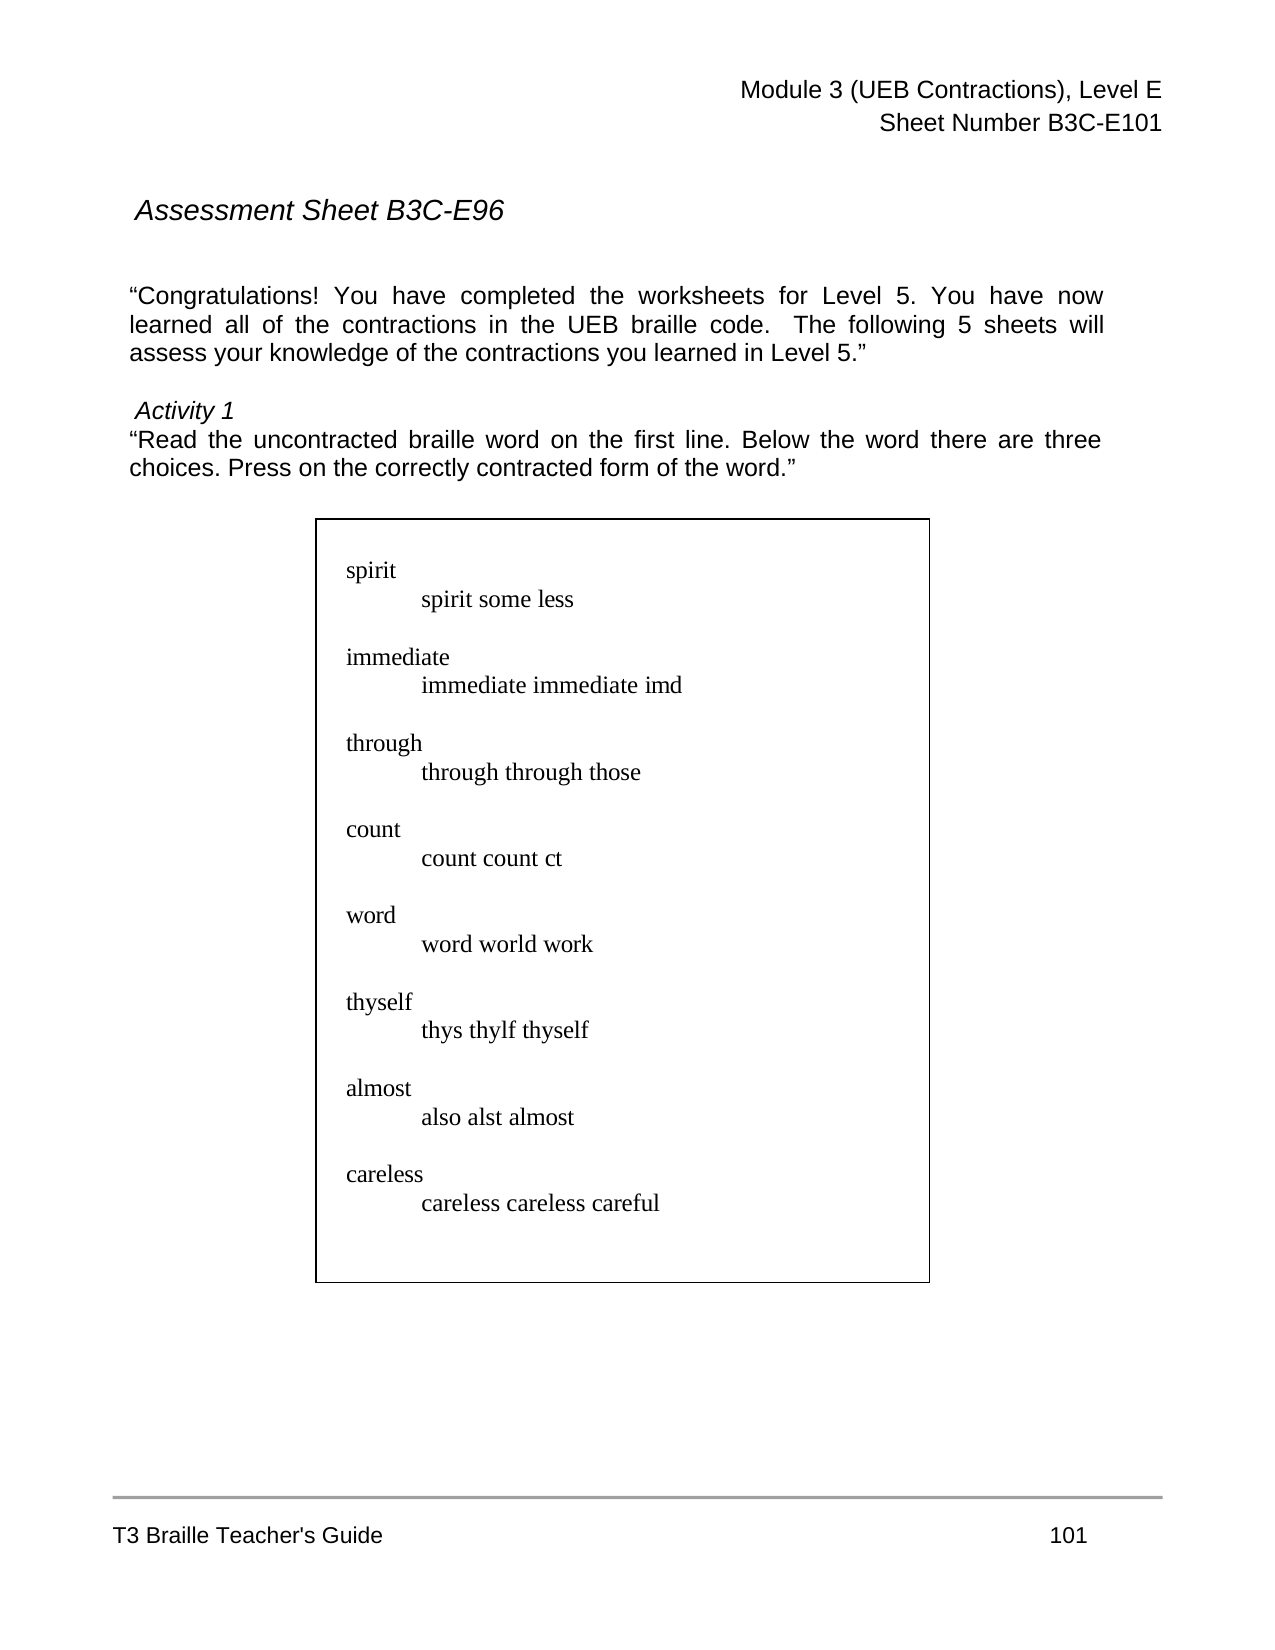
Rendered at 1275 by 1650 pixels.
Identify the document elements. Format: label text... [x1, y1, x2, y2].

text “Read the uncontracted braille word on the first line. Below the word there are three choices. Press on the correctly contracted form of the word.” [129, 424, 1104, 482]
subtitle Assessment Sheet B3C-E96 [135, 193, 1005, 226]
text “Congratulations! You have completed the worksheets for Level 5. You have now learned all of the contractions in the UEB braille code. The following 5 sheets will assess your knowledge of the contractions you learned in Level 5.” [129, 281, 1105, 367]
subtitle Activity 1 [135, 396, 1162, 424]
